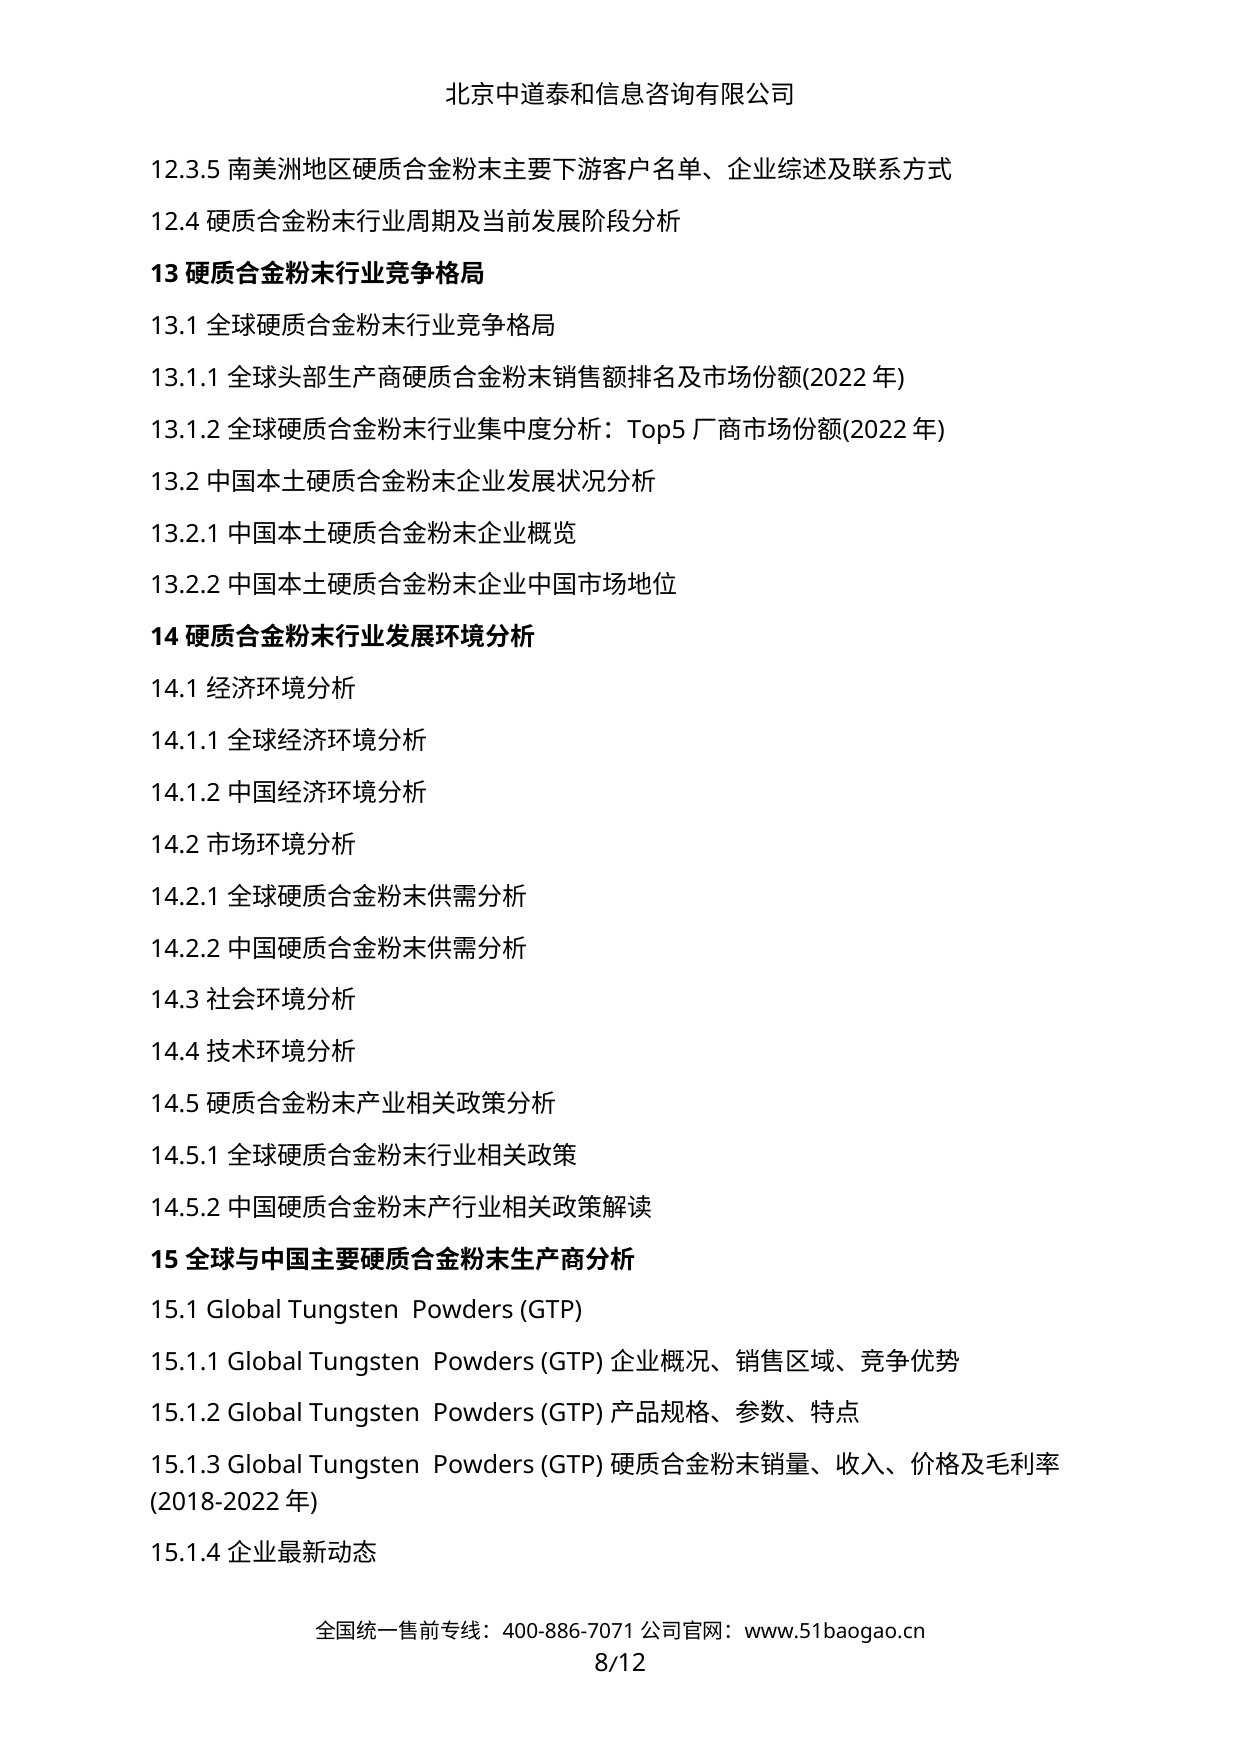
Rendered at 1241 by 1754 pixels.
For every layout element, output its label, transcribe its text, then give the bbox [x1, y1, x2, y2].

text 14.2.2 中国硬质合金粉末供需分析 [150, 928, 1090, 964]
text 14.1.2 中国经济环境分析 [150, 772, 1090, 809]
text 13 硬质合金粉末行业竞争格局 [150, 254, 1090, 290]
text 13.1 全球硬质合金粉末行业竞争格局 [150, 306, 1090, 342]
text 14.5.1 全球硬质合金粉末行业相关政策 [150, 1136, 1090, 1172]
text 14.2 市场环境分析 [150, 824, 1090, 861]
text 12.3.5 南美洲地区硬质合金粉末主要下游客户名单、企业综述及联系方式 [150, 150, 1090, 186]
text 14.3 社会环境分析 [150, 980, 1090, 1016]
text 13.2.1 中国本土硬质合金粉末企业概览 [150, 513, 1090, 549]
text 14.5 硬质合金粉末产业相关政策分析 [150, 1084, 1090, 1120]
text 12.4 硬质合金粉末行业周期及当前发展阶段分析 [150, 202, 1090, 238]
text 15.1.4 企业最新动态 [150, 1533, 1090, 1569]
text 15.1 Global Tungsten Powders (GTP) [150, 1291, 1090, 1325]
text 13.1.1 全球头部生产商硬质合金粉末销售额排名及市场份额(2022年) [150, 357, 1090, 394]
text 15.1.2 Global Tungsten Powders (GTP) 产品规格、参数、特点 [150, 1393, 1090, 1429]
text 14.4 技术环境分析 [150, 1032, 1090, 1068]
text 13.1.2 全球硬质合金粉末行业集中度分析：Top5 厂商市场份额(2022年) [150, 409, 1090, 446]
text 15 全球与中国主要硬质合金粉末生产商分析 [150, 1239, 1090, 1276]
text 13.2.2 中国本土硬质合金粉末企业中国市场地位 [150, 565, 1090, 601]
text 15.1.1 Global Tungsten Powders (GTP) 企业概况、销售区域、竞争优势 [150, 1341, 1090, 1377]
text 13.2 中国本土硬质合金粉末企业发展状况分析 [150, 461, 1090, 497]
text 14.5.2 中国硬质合金粉末产行业相关政策解读 [150, 1187, 1090, 1224]
text 14.1.1 全球经济环境分析 [150, 721, 1090, 757]
text 14.1 经济环境分析 [150, 669, 1090, 705]
text 14.2.1 全球硬质合金粉末供需分析 [150, 876, 1090, 912]
text 15.1.3 Global Tungsten Powders (GTP) 硬质合金粉末销量、收入、价格及毛利率 (2018-2022年) [150, 1445, 1090, 1517]
text 14 硬质合金粉末行业发展环境分析 [150, 617, 1090, 653]
